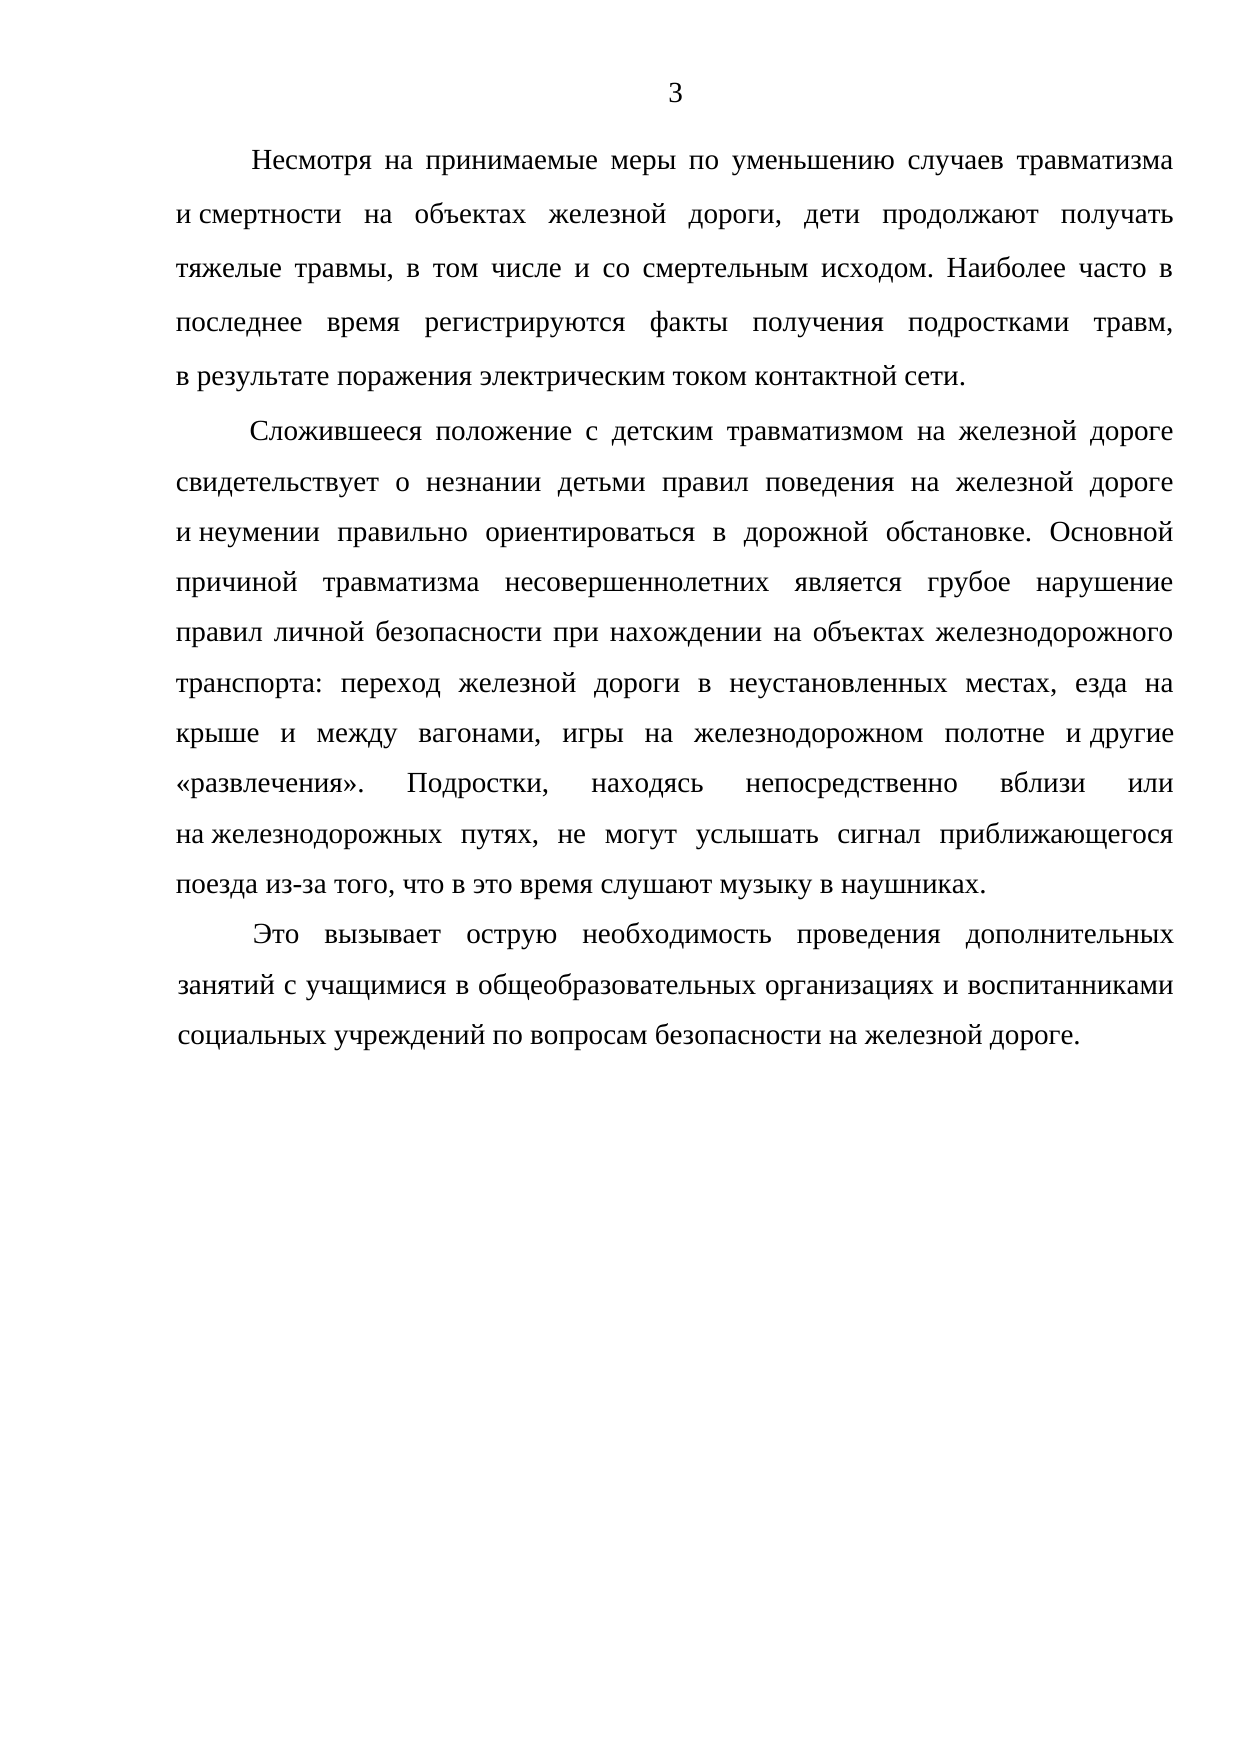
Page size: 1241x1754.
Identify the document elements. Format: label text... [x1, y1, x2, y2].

text Сложившееся положение с детским травматизмом на железной дороге свидетельствует о незнании детьми правил поведения на железной дороге и неумении правильно ориентироваться в дорожной обстановке. Основной причиной травматизма несовершеннолетних является грубое нарушение правил личной безопасности при нахождении на объектах железнодорожного транспорта: переход железной дороги в неустановленных местах, езда на крыше и между вагонами, игры на железнодорожном полотне и другие «развлечения». Подростки, находясь непосредственно вблизи или на железнодорожных путях, не могут услышать сигнал приближающегося поезда из-за того, что в это время слушают музыку в наушниках. [176, 413, 1174, 900]
text Несмотря на принимаемые меры по уменьшению случаев травматизма и смертности на объектах железной дороги, дети продолжают получать тяжелые травмы, в том числе и со смертельным исходом. Наиболее часто в последнее время регистрируются факты получения подростками травм, в результате поражения электрическим током контактной сети. [176, 142, 1174, 391]
text Это вызывает острую необходимость проведения дополнительных занятий с учащимися в общеобразовательных организациях и воспитанниками социальных учреждений по вопросам безопасности на железной дороге. [177, 916, 1175, 1051]
